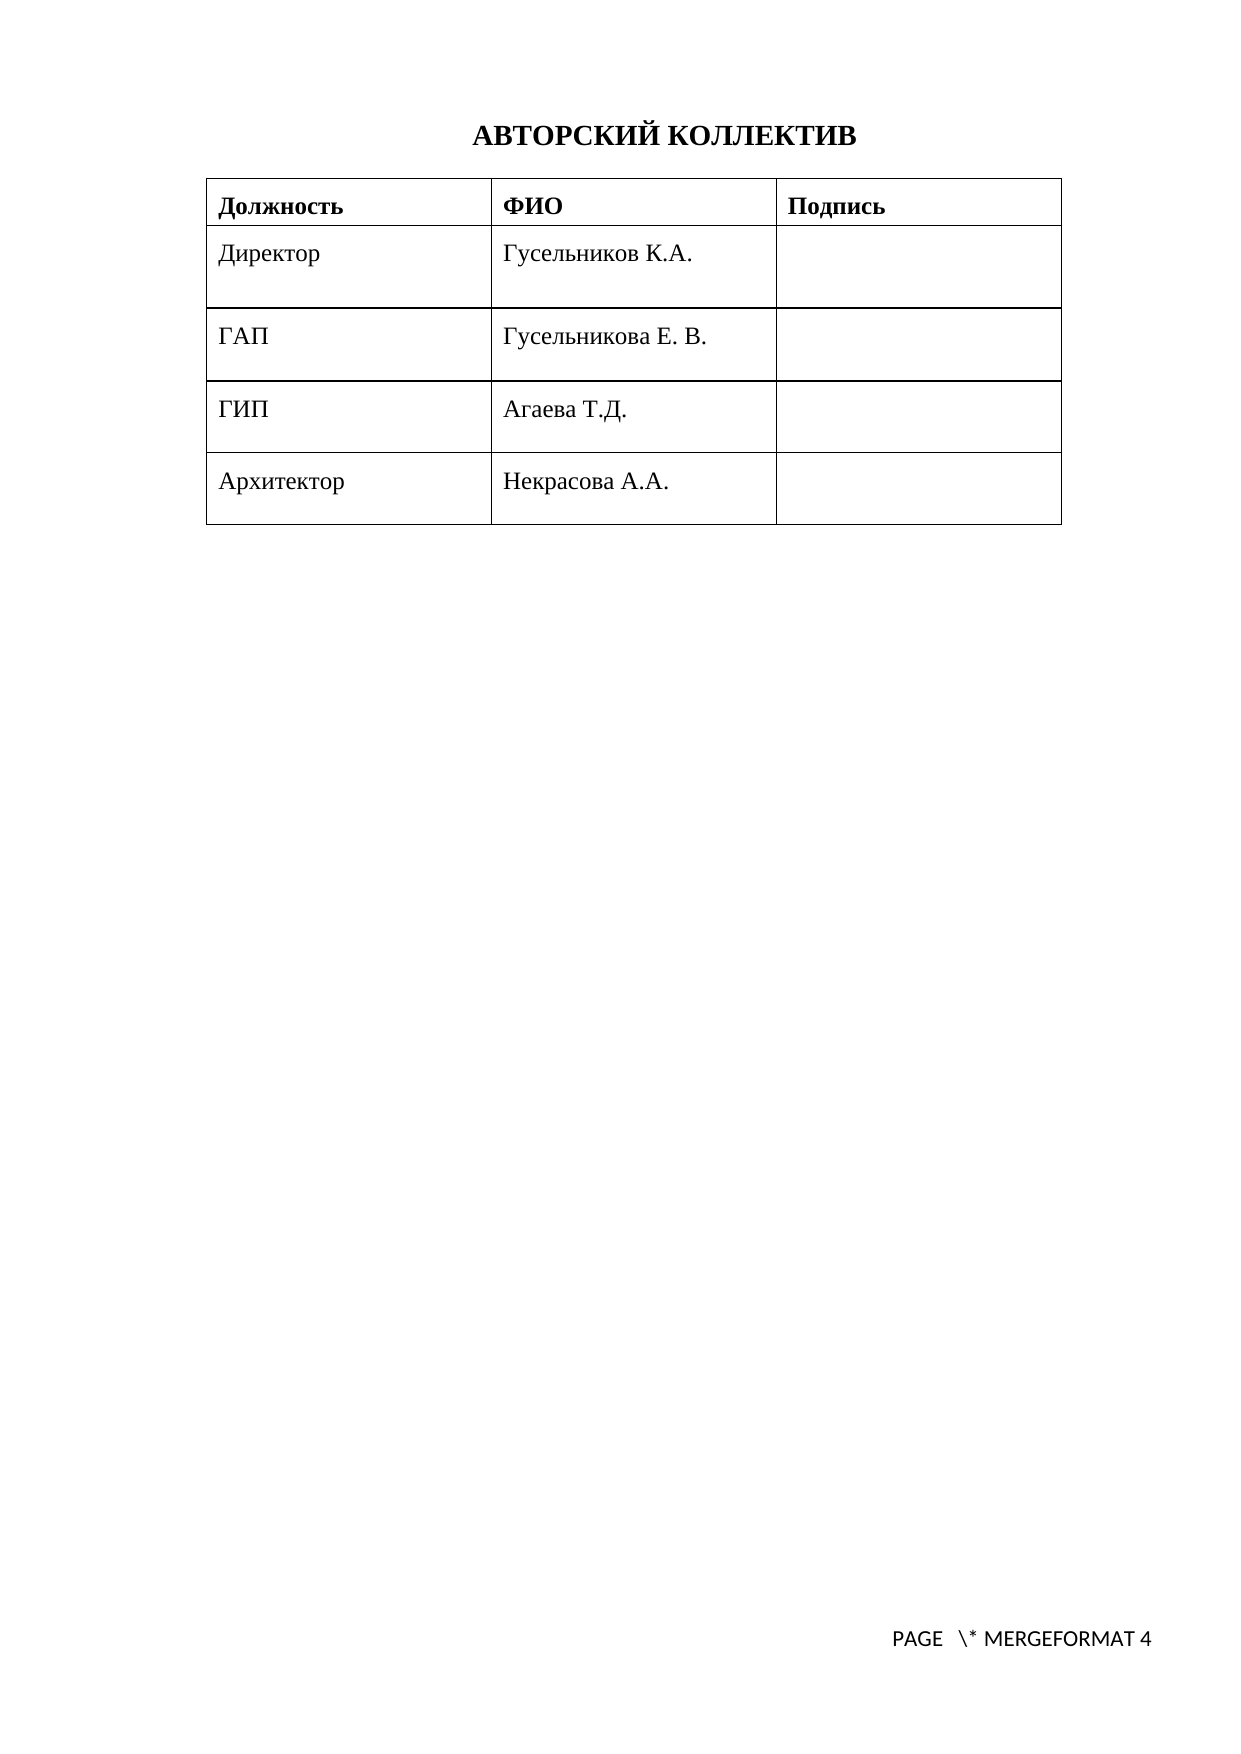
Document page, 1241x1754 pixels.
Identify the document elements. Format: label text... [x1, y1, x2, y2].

table_cell Агаева Т.Д. [492, 382, 776, 452]
table_cell Гусельникова Е. В. [492, 309, 776, 380]
table_header Подпись [777, 179, 1061, 224]
table_cell Архитектор [207, 453, 491, 524]
table_cell Директор [207, 226, 491, 307]
text АВТОРСКИЙ КОЛЛЕКТИВ [177, 118, 1152, 152]
table_cell [777, 453, 1061, 524]
table_cell [777, 226, 1061, 307]
table_cell Гусельников К.А. [492, 226, 776, 307]
table_header ФИО [492, 179, 776, 224]
table_header Должность [207, 179, 491, 224]
table_cell [777, 382, 1061, 452]
table_cell [777, 309, 1061, 380]
table_cell ГАП [207, 309, 491, 380]
table_cell ГИП [207, 382, 491, 452]
table_cell Некрасова А.А. [492, 453, 776, 524]
